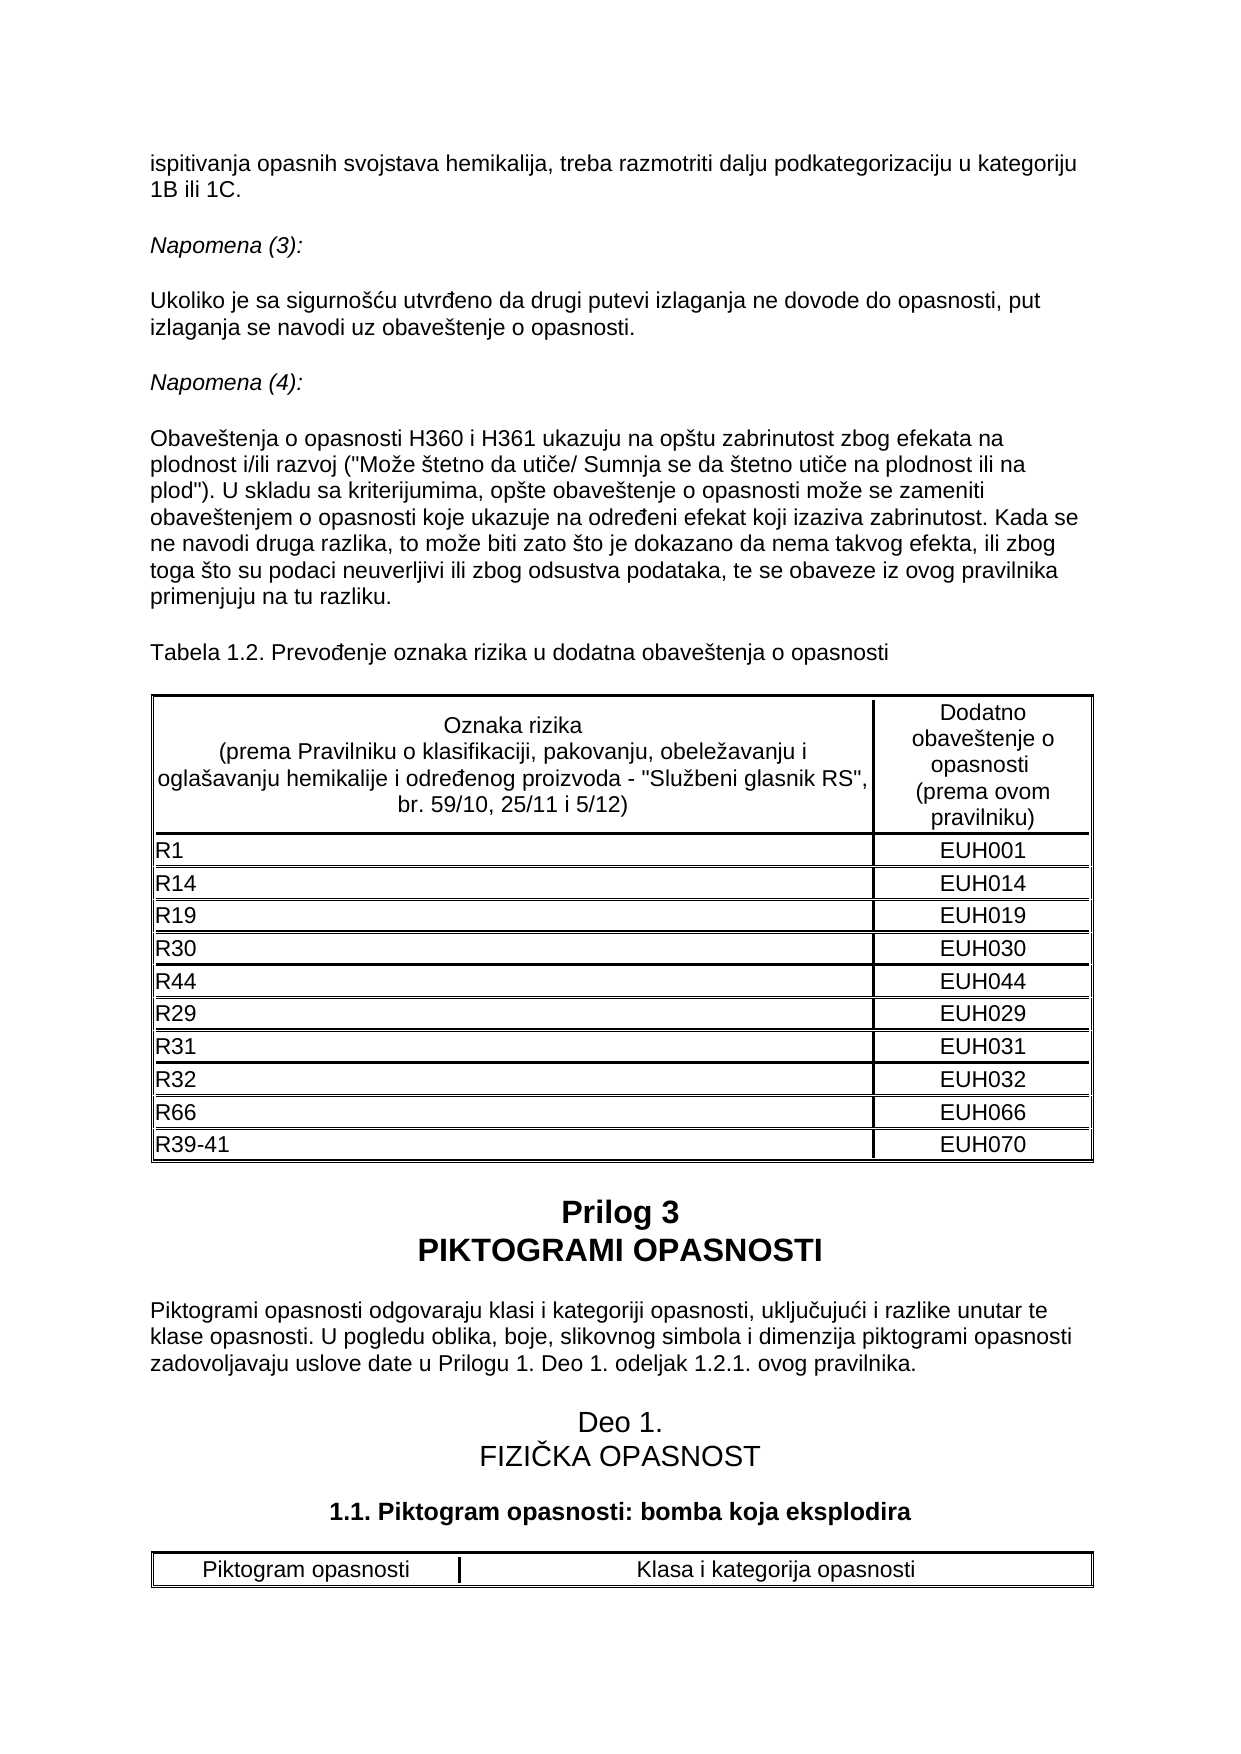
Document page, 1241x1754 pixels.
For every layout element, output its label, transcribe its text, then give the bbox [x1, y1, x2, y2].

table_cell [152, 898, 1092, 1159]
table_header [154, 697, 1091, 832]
text Piktogrami opasnosti odgovaraju klasi i kategoriji opasnosti, uključujući i razlike unutar te klase opasnosti. U pogledu oblika, boje, slikovnog simbola i dimenzija piktogrami opasnosti zadovoljavaju uslove date u Prilogu 1. Deo 1. odeljak 1.2.1. ovog pravilnika. [150, 1297, 1090, 1376]
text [150, 150, 1090, 203]
text Obaveštenja o opasnosti H360 i H361 ukazuju na opštu zabrinutost zbog efekata na plodnost i/ili razvoj ("Može štetno da utiče/ Sumnja se da štetno utiče na plodnost ili na plod"). U skladu sa kriterijumima, opšte obaveštenje o opasnosti može se zameniti obaveštenjem o opasnosti koje ukazuje na određeni efekat koji izaziva zabrinutost. Kada se ne navodi druga razlika, to može biti zato što je dokazano da nema takvog efekta, ili zbog toga što su podaci neuverljivi ili zbog odsustva podataka, te se obaveze iz ovog pravilnika primenjuju na tu razliku. [150, 425, 1090, 609]
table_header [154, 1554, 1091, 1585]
text Tabela 1.2. Prevođenje oznaka rizika u dodatna obaveštenja o opasnosti [150, 638, 1090, 665]
text Prilog 3 [150, 1194, 1090, 1231]
text Napomena (4): [150, 369, 1090, 396]
text Ukoliko je sa sigurnošću utvrđeno da drugi putevi izlaganja ne dovode do opasnosti, put izlaganja se navodi uz obaveštenje o opasnosti. [150, 287, 1090, 340]
text PIKTOGRAMI OPASNOSTI [150, 1231, 1090, 1268]
text 1.1. Piktogram opasnosti: bomba koja eksplodira [150, 1497, 1090, 1526]
text Deo 1. [150, 1405, 1090, 1439]
text FIZIČKA OPASNOST [150, 1439, 1090, 1472]
text Napomena (3): [150, 232, 1090, 258]
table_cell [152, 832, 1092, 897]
